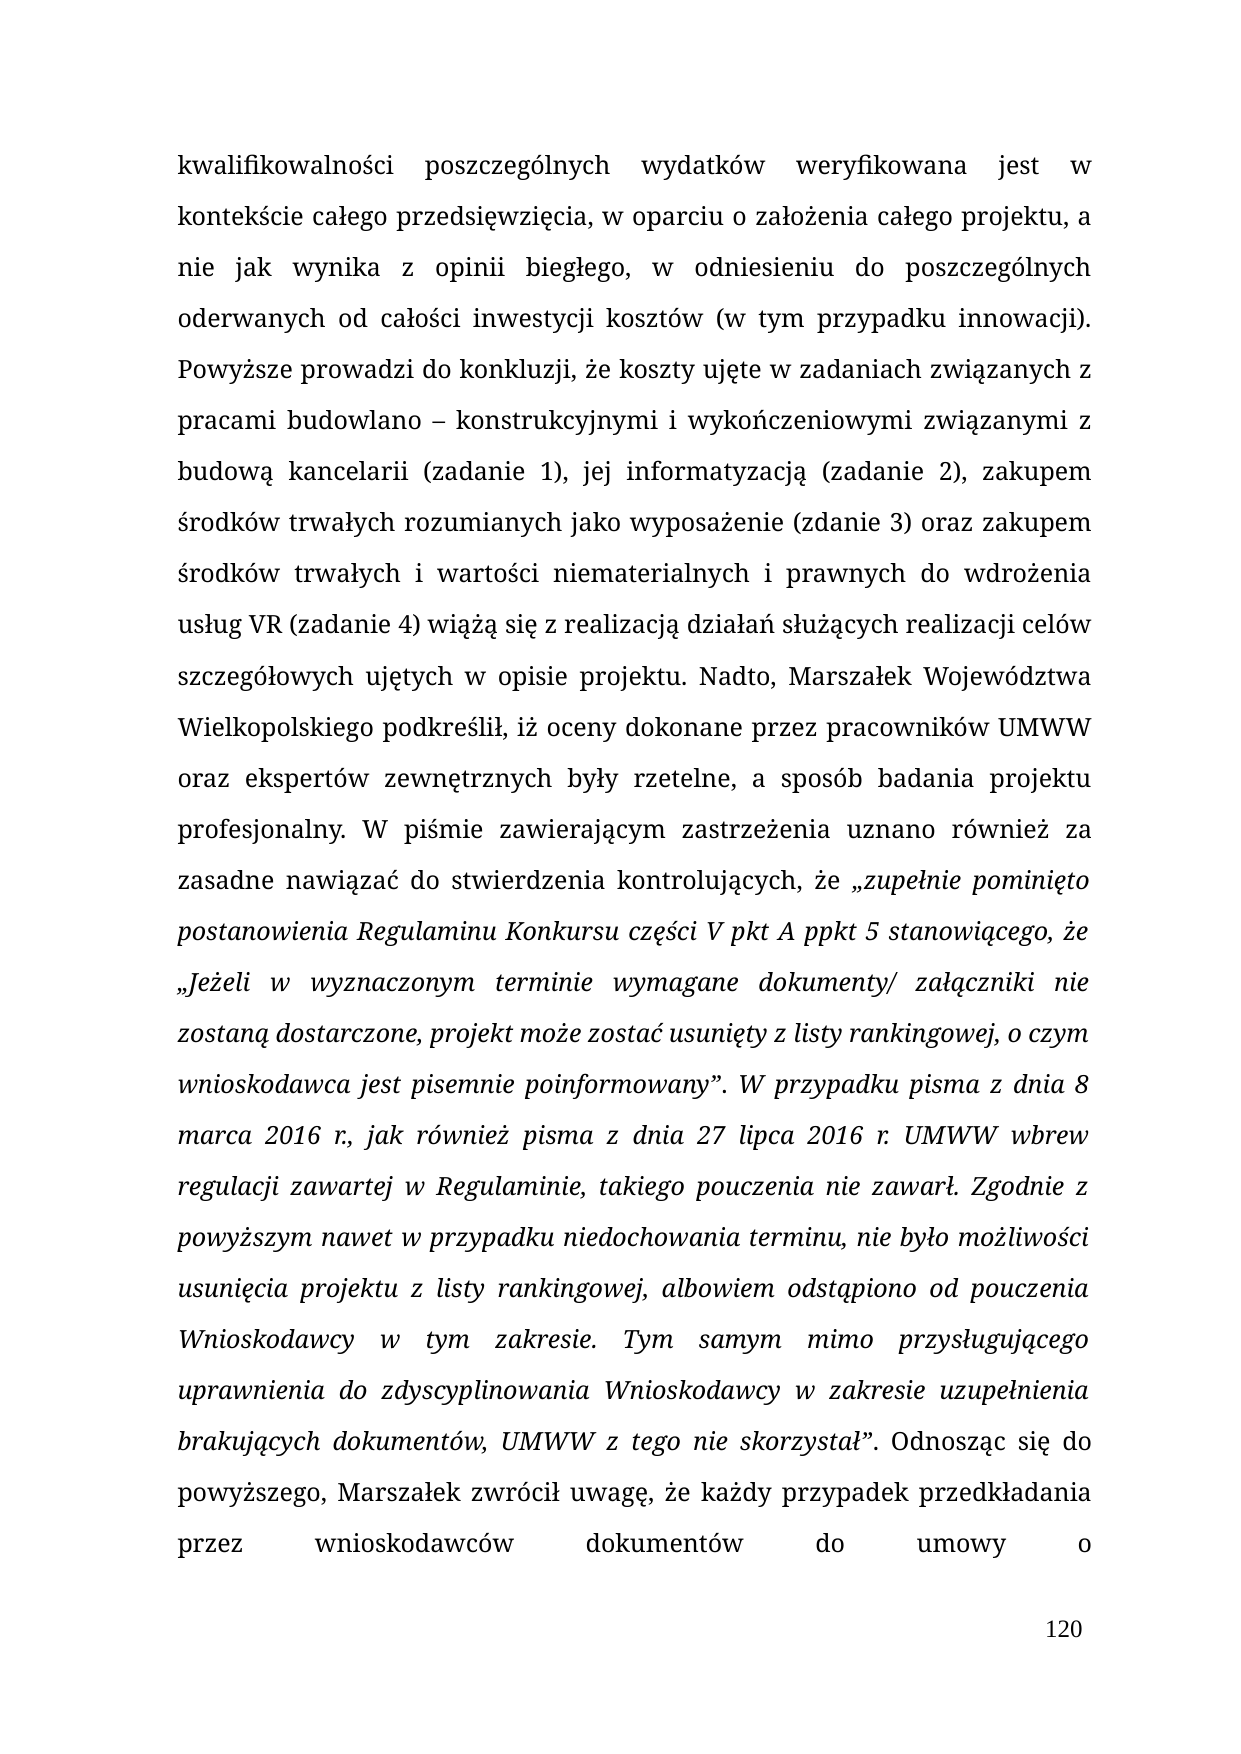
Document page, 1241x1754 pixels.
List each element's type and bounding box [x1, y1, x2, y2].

text [177, 148, 1092, 1560]
